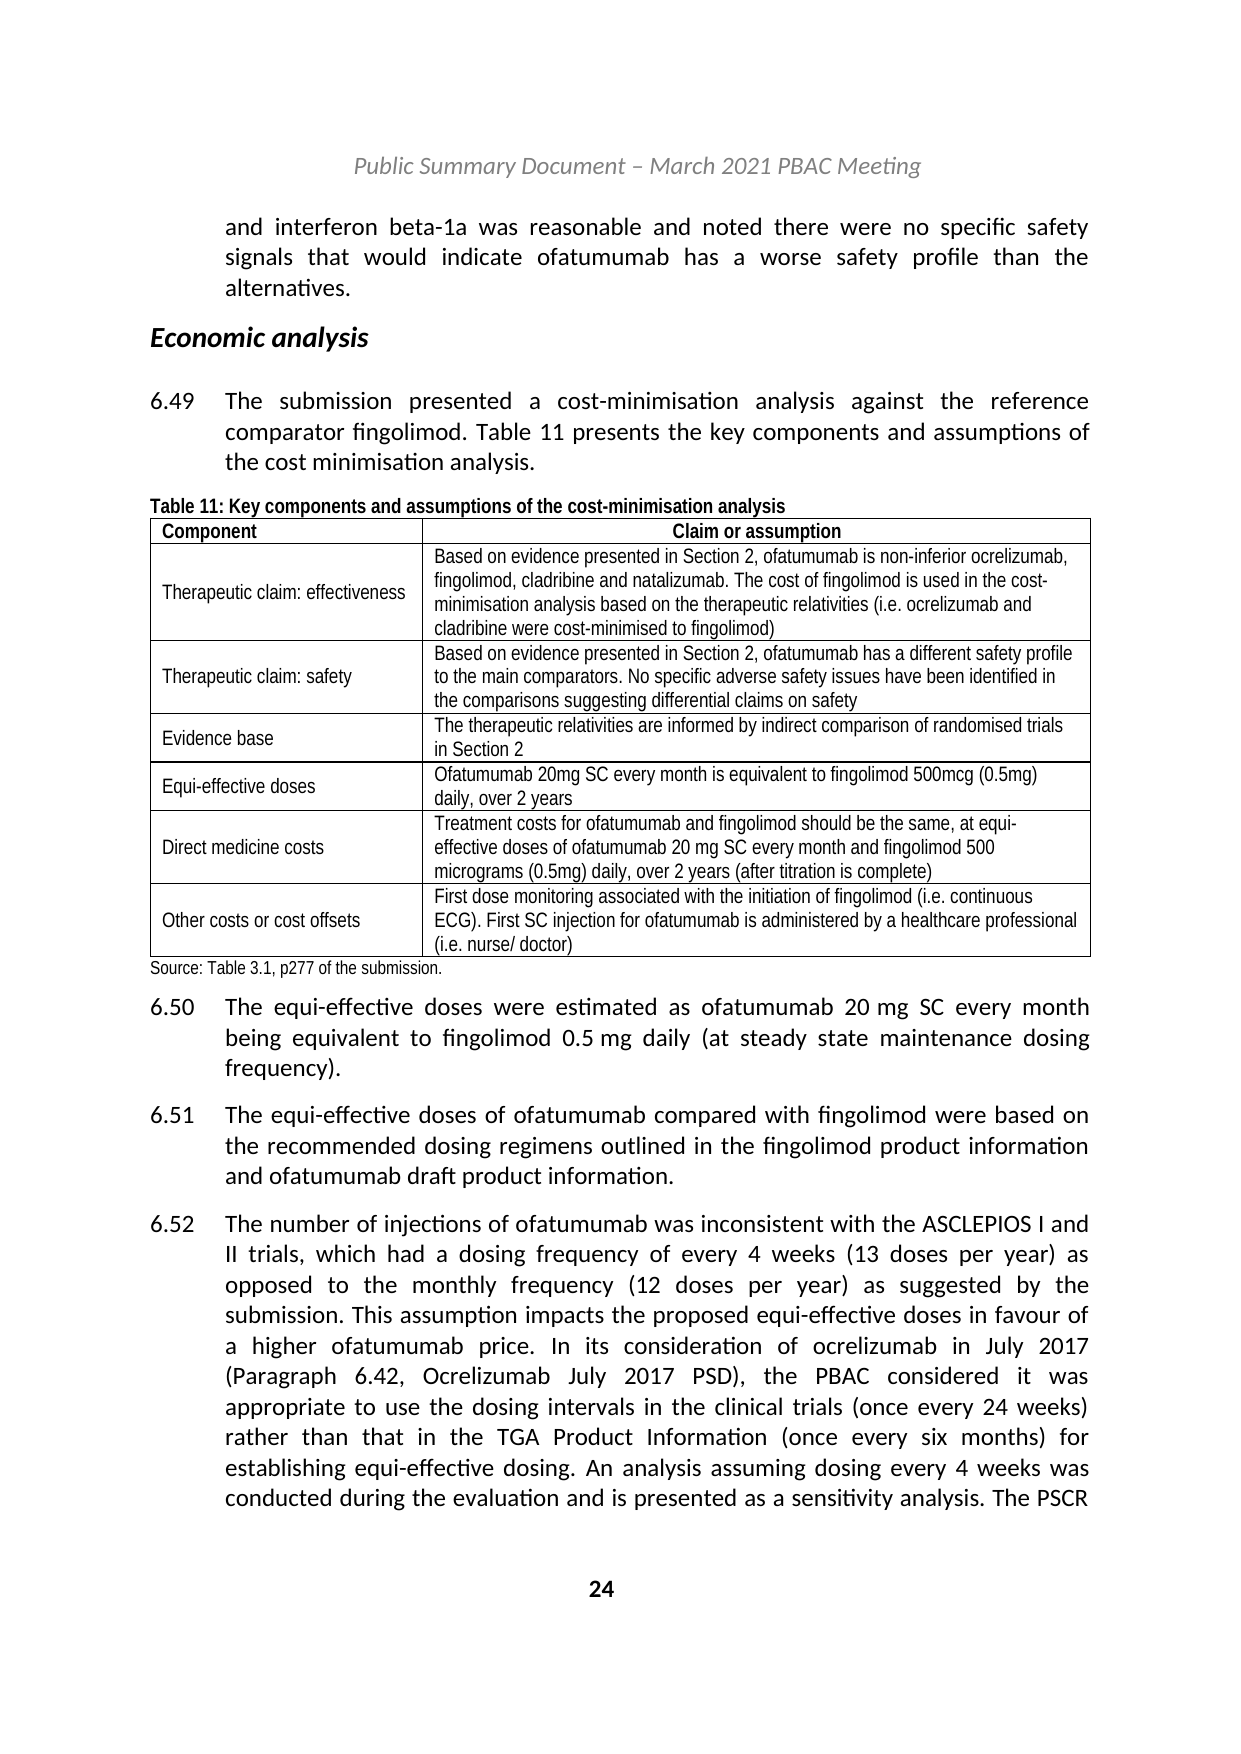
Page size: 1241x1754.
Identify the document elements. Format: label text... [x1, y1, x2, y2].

table_cell Based on evidence presented in Section 2, ofatumumab has a different safety profile to the main comparators. No specific adverse safety issues have been identified in the comparisons suggesting differential claims on safety [423, 641, 1090, 712]
table_cell Therapeutic claim: safety [151, 641, 422, 712]
table_header Component [151, 519, 422, 543]
list The submission presented a cost-minimisation analysis against the reference comparator fingolimod. Table 11 presents the key components and assumptions of the cost minimisation analysis. [150, 385, 1090, 477]
table_header Claim or assumption [423, 519, 1090, 543]
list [150, 211, 1090, 303]
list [150, 1208, 1090, 1513]
table_cell First dose monitoring associated with the initiation of fingolimod (i.e. continuous ECG). First SC injection for ofatumumab is administered by a healthcare professional (i.e. nurse/ doctor) [423, 884, 1090, 956]
list The equi-effective doses of ofatumumab compared with fingolimod were based on the recommended dosing regimens outlined in the fingolimod product information and ofatumumab draft product information. [150, 1099, 1090, 1191]
subtitle Economic analysis [150, 319, 1090, 355]
list The equi-effective doses were estimated as ofatumumab 20 mg SC every month being equivalent to fingolimod 0.5 mg daily (at steady state maintenance dosing frequency). [150, 991, 1090, 1083]
table_cell Therapeutic claim: effectiveness [151, 544, 422, 639]
table_cell Based on evidence presented in Section 2, ofatumumab is non-inferior ocrelizumab, fingolimod, cladribine and natalizumab. The cost of fingolimod is used in the cost-minimisation analysis based on the therapeutic relativities (i.e. ocrelizumab and cladribine were cost-minimised to fingolimod) [423, 544, 1090, 639]
text Table 11: Key components and assumptions of the cost-minimisation analysis [150, 494, 1090, 518]
table_cell The therapeutic relativities are informed by indirect comparison of randomised trials in Section 2 [423, 714, 1090, 761]
table_cell Ofatumumab 20mg SC every month is equivalent to fingolimod 500mcg (0.5mg) daily, over 2 years [423, 763, 1090, 810]
table_cell Direct medicine costs [151, 811, 422, 883]
table_cell Equi-effective doses [151, 763, 422, 810]
table_cell Evidence base [151, 714, 422, 761]
table_cell Other costs or cost offsets [151, 884, 422, 956]
text Source: Table 3.1, p277 of the submission. [150, 957, 1090, 979]
table_cell Treatment costs for ofatumumab and fingolimod should be the same, at equi-effective doses of ofatumumab 20 mg SC every month and fingolimod 500 micrograms (0.5mg) daily, over 2 years (after titration is complete) [423, 811, 1090, 883]
